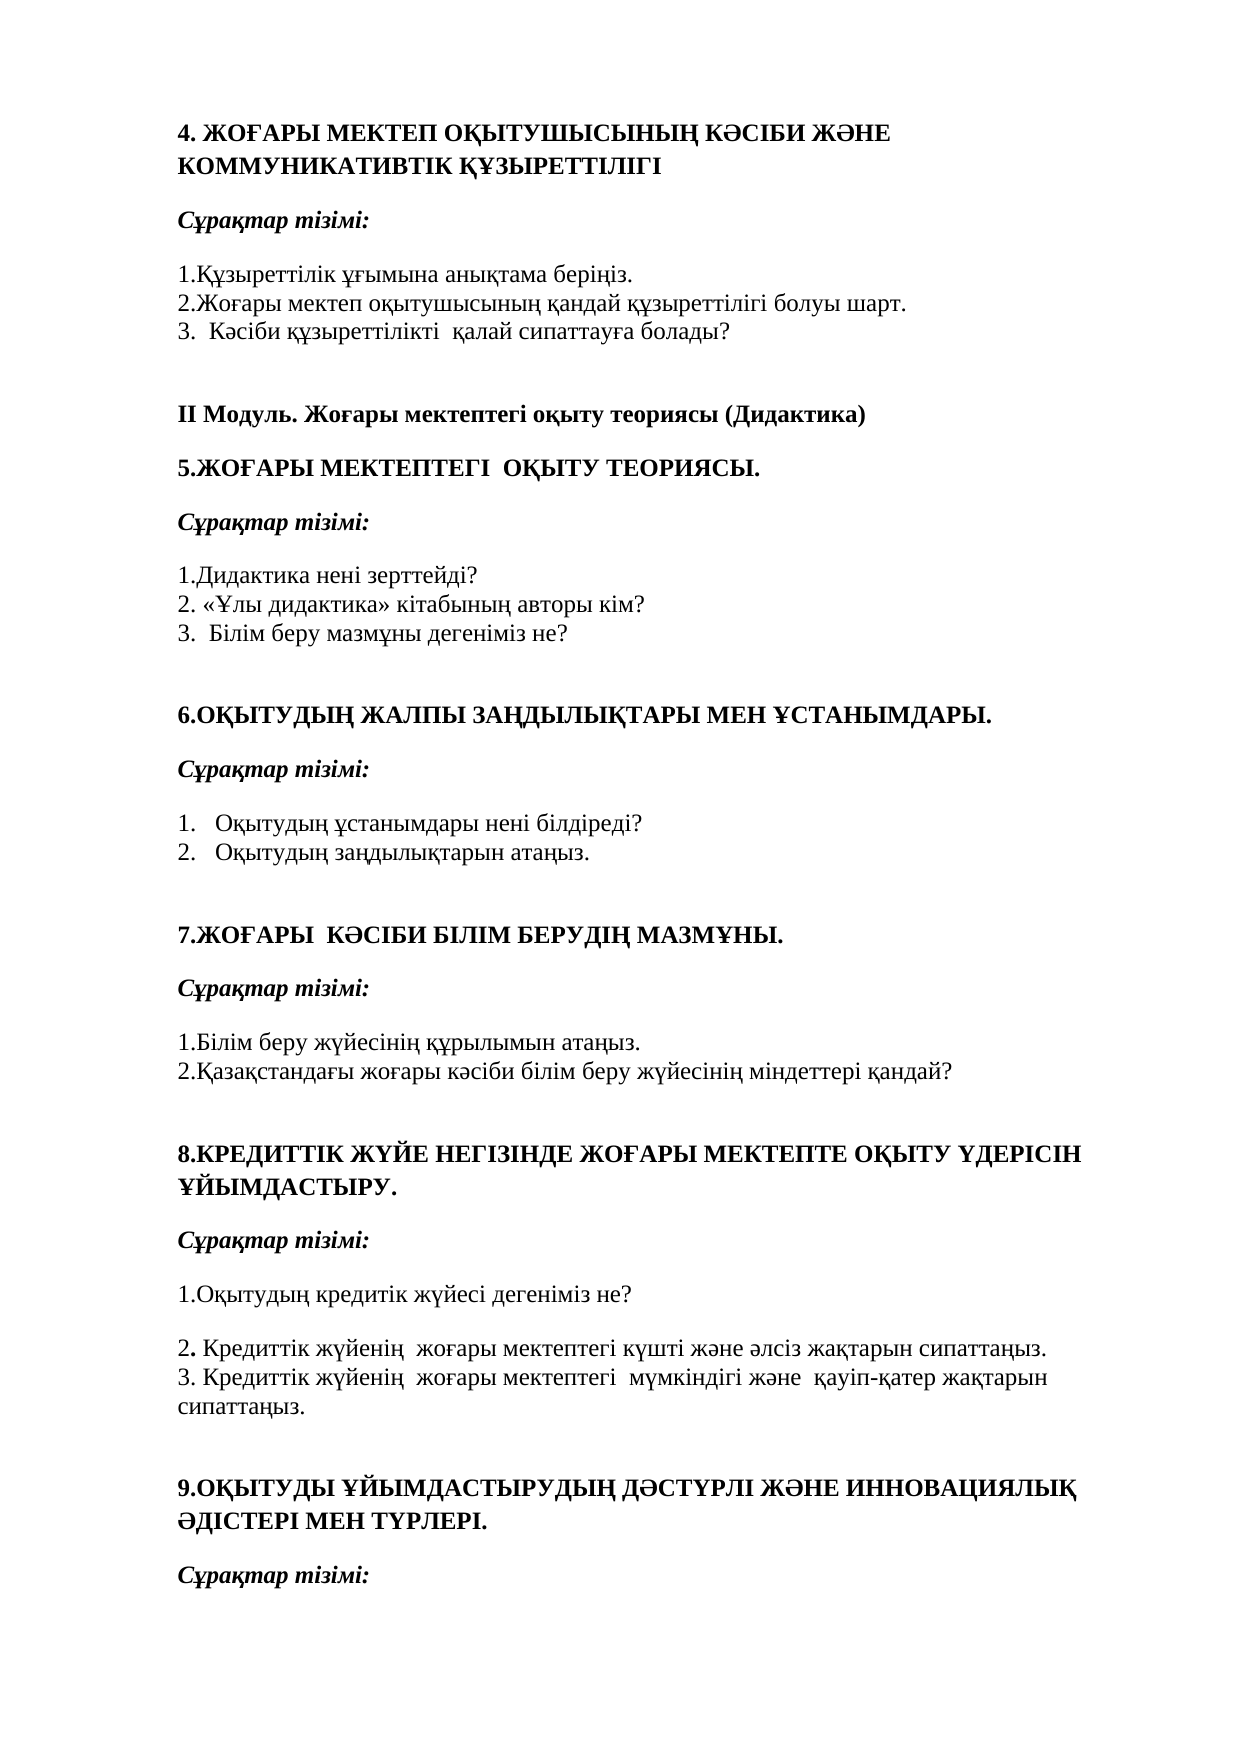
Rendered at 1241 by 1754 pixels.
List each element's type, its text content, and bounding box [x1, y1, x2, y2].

text 2. Кредиттік жүйенің жоғары мектептегі күшті және әлсіз жақтарын сипаттаңыз. [177, 1333, 1152, 1362]
text 1.Білім беру жүйесінің құрылымын атаңыз. [177, 1027, 1152, 1056]
text II Модуль. Жоғары мектептегі оқыту теориясы (Дидактика) [177, 399, 1152, 428]
text 6.ОҚЫТУДЫҢ ЖАЛПЫ ЗАҢДЫЛЫҚТАРЫ МЕН ҰСТАНЫМДАРЫ. [177, 701, 1152, 729]
text Сұрақтар тізімі: [177, 1226, 1152, 1254]
text 7.ЖОҒАРЫ КӘСІБИ БІЛІМ БЕРУДІҢ МАЗМҰНЫ. [177, 920, 1152, 948]
text 2.Қазақстандағы жоғары кәсіби білім беру жүйесінің міндеттері қандай? [177, 1056, 1152, 1085]
text 1.Құзыреттілік ұғымына анықтама беріңіз. [177, 259, 1152, 288]
text 3. Кәсіби құзыреттілікті қалай сипаттауға болады? [177, 316, 1152, 345]
text 8.КРЕДИТТІК ЖҮЙЕ НЕГІЗІНДЕ ЖОҒАРЫ МЕКТЕПТЕ ОҚЫТУ ҮДЕРІСІН ҰЙЫМДАСТЫРУ. [177, 1139, 1152, 1201]
text 4. ЖОҒАРЫ МЕКТЕП ОҚЫТУШЫСЫНЫҢ КӘСІБИ ЖӘНЕ КОММУНИКАТИВТІК ҚҰЗЫРЕТТІЛІГІ [177, 118, 1152, 180]
list Оқытудың ұстанымдары нені білдіреді? [177, 808, 1152, 837]
text 1.Дидактика нені зерттейді? [177, 561, 1152, 589]
text Сұрақтар тізімі: [177, 205, 1152, 234]
text 2.Жоғары мектеп оқытушысының қандай құзыреттілігі болуы шарт. [177, 288, 1152, 316]
list Оқытудың заңдылықтарын атаңыз. [177, 837, 1152, 866]
text 5.ЖОҒАРЫ МЕКТЕПТЕГІ ОҚЫТУ ТЕОРИЯСЫ. [177, 453, 1152, 482]
text 3. Білім беру мазмұны дегеніміз не? [177, 618, 1152, 647]
text Сұрақтар тізімі: [177, 754, 1152, 783]
text 9.ОҚЫТУДЫ ҰЙЫМДАСТЫРУДЫҢ ДӘСТҮРЛІ ЖӘНЕ ИННОВАЦИЯЛЫҚ ӘДІСТЕРІ МЕН ТҮРЛЕРІ. [177, 1473, 1152, 1535]
text 1.Оқытудың кредитік жүйесі дегеніміз не? [177, 1279, 1152, 1308]
text 3. Кредиттік жүйенің жоғары мектептегі мүмкіндігі және қауіп-қатер жақтарын сипаттаңыз. [177, 1362, 1152, 1419]
text Сұрақтар тізімі: [177, 507, 1152, 535]
text Сұрақтар тізімі: [177, 1560, 1152, 1589]
text Сұрақтар тізімі: [177, 973, 1152, 1002]
text 2. «Ұлы дидактика» кітабының авторы кім? [177, 589, 1152, 618]
